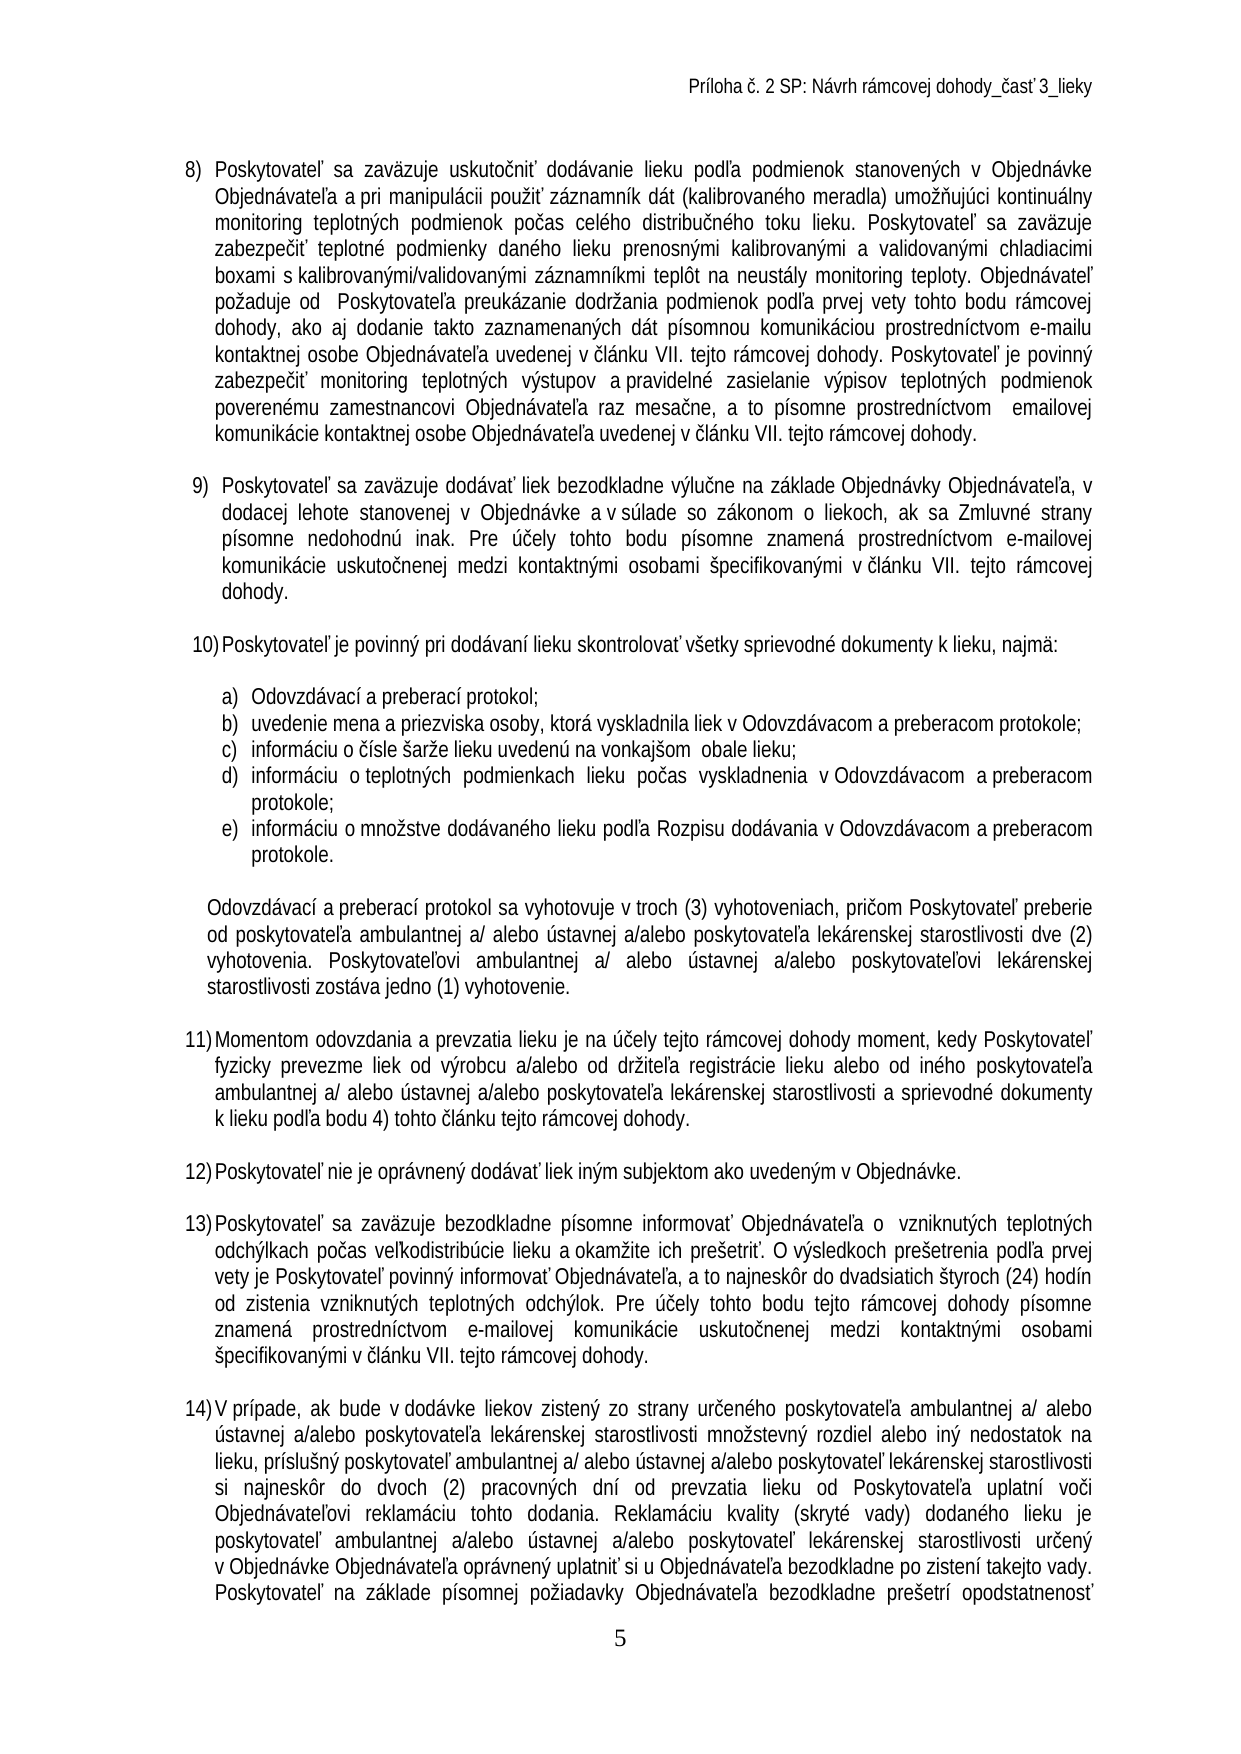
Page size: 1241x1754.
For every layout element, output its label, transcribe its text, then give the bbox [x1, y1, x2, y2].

text Odovzdávací a preberací protokol sa vyhotovuje v troch (3) vyhotoveniach, pričom Poskytovateľ preberie od poskytovateľa ambulantnej a/ alebo ústavnej a/alebo poskytovateľa lekárenskej starostlivosti dve (2) vyhotovenia. Poskytovateľovi ambulantnej a/ alebo ústavnej a/alebo poskytovateľovi lekárenskej starostlivosti zostáva jedno (1) vyhotovenie. [207, 894, 1092, 999]
list informáciu o množstve dodávaného lieku podľa Rozpisu dodávania v Odovzdávacom a preberacom protokole. [222, 815, 1092, 868]
list Poskytovateľ sa zaväzuje bezodkladne písomne informovať Objednávateľa o vzniknutých teplotných odchýlkach počas veľkodistribúcie lieku a okamžite ich prešetriť. O výsledkoch prešetrenia podľa prvej vety je Poskytovateľ povinný informovať Objednávateľa, a to najneskôr do dvadsiatich štyroch (24) hodín od zistenia vzniknutých teplotných odchýlok. Pre účely tohto bodu tejto rámcovej dohody písomne znamená prostredníctvom e-mailovej komunikácie uskutočnenej medzi kontaktnými osobami špecifikovanými v článku VII. tejto rámcovej dohody. [185, 1210, 1092, 1368]
list informáciu o čísle šarže lieku uvedenú na vonkajšom obale lieku; [222, 736, 1092, 762]
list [185, 1395, 1092, 1606]
list Odovzdávací a preberací protokol; [222, 683, 1092, 710]
list informáciu o teplotných podmienkach lieku počas vyskladnenia v Odovzdávacom a preberacom protokole; [222, 762, 1092, 815]
list Poskytovateľ nie je oprávnený dodávať liek iným subjektom ako uvedeným v Objednávke. [185, 1158, 1092, 1184]
list uvedenie mena a priezviska osoby, ktorá vyskladnila liek v Odovzdávacom a preberacom protokole; [222, 710, 1092, 736]
list Poskytovateľ je povinný pri dodávaní lieku skontrolovať všetky sprievodné dokumenty k lieku, najmä: [192, 631, 1092, 657]
list Momentom odovzdania a prevzatia lieku je na účely tejto rámcovej dohody moment, kedy Poskytovateľ fyzicky prevezme liek od výrobcu a/alebo od držiteľa registrácie lieku alebo od iného poskytovateľa ambulantnej a/ alebo ústavnej a/alebo poskytovateľa lekárenskej starostlivosti a sprievodné dokumenty k lieku podľa bodu 4) tohto článku tejto rámcovej dohody. [185, 1026, 1092, 1131]
list Poskytovateľ sa zaväzuje dodávať liek bezodkladne výlučne na základe Objednávky Objednávateľa, v dodacej lehote stanovenej v Objednávke a v súlade so zákonom o liekoch, ak sa Zmluvné strany písomne nedohodnú inak. Pre účely tohto bodu písomne znamená prostredníctvom e-mailovej komunikácie uskutočnenej medzi kontaktnými osobami špecifikovanými v článku VII. tejto rámcovej dohody. [192, 472, 1092, 604]
list Poskytovateľ sa zaväzuje uskutočniť dodávanie lieku podľa podmienok stanovených v Objednávke Objednávateľa a pri manipulácii použiť záznamník dát (kalibrovaného meradla) umožňujúci kontinuálny monitoring teplotných podmienok počas celého distribučného toku lieku. Poskytovateľ sa zaväzuje zabezpečiť teplotné podmienky daného lieku prenosnými kalibrovanými a validovanými chladiacimi boxami s kalibrovanými/validovanými záznamníkmi teplôt na neustály monitoring teploty. Objednávateľ požaduje od Poskytovateľa preukázanie dodržania podmienok podľa prvej vety tohto bodu rámcovej dohody, ako aj dodanie takto zaznamenaných dát písomnou komunikáciou prostredníctvom e-mailu kontaktnej osobe Objednávateľa uvedenej v článku VII. tejto rámcovej dohody. Poskytovateľ je povinný zabezpečiť monitoring teplotných výstupov a pravidelné zasielanie výpisov teplotných podmienok poverenému zamestnancovi Objednávateľa raz mesačne, a to písomne prostredníctvom emailovej komunikácie kontaktnej osobe Objednávateľa uvedenej v článku VII. tejto rámcovej dohody. [185, 156, 1092, 446]
